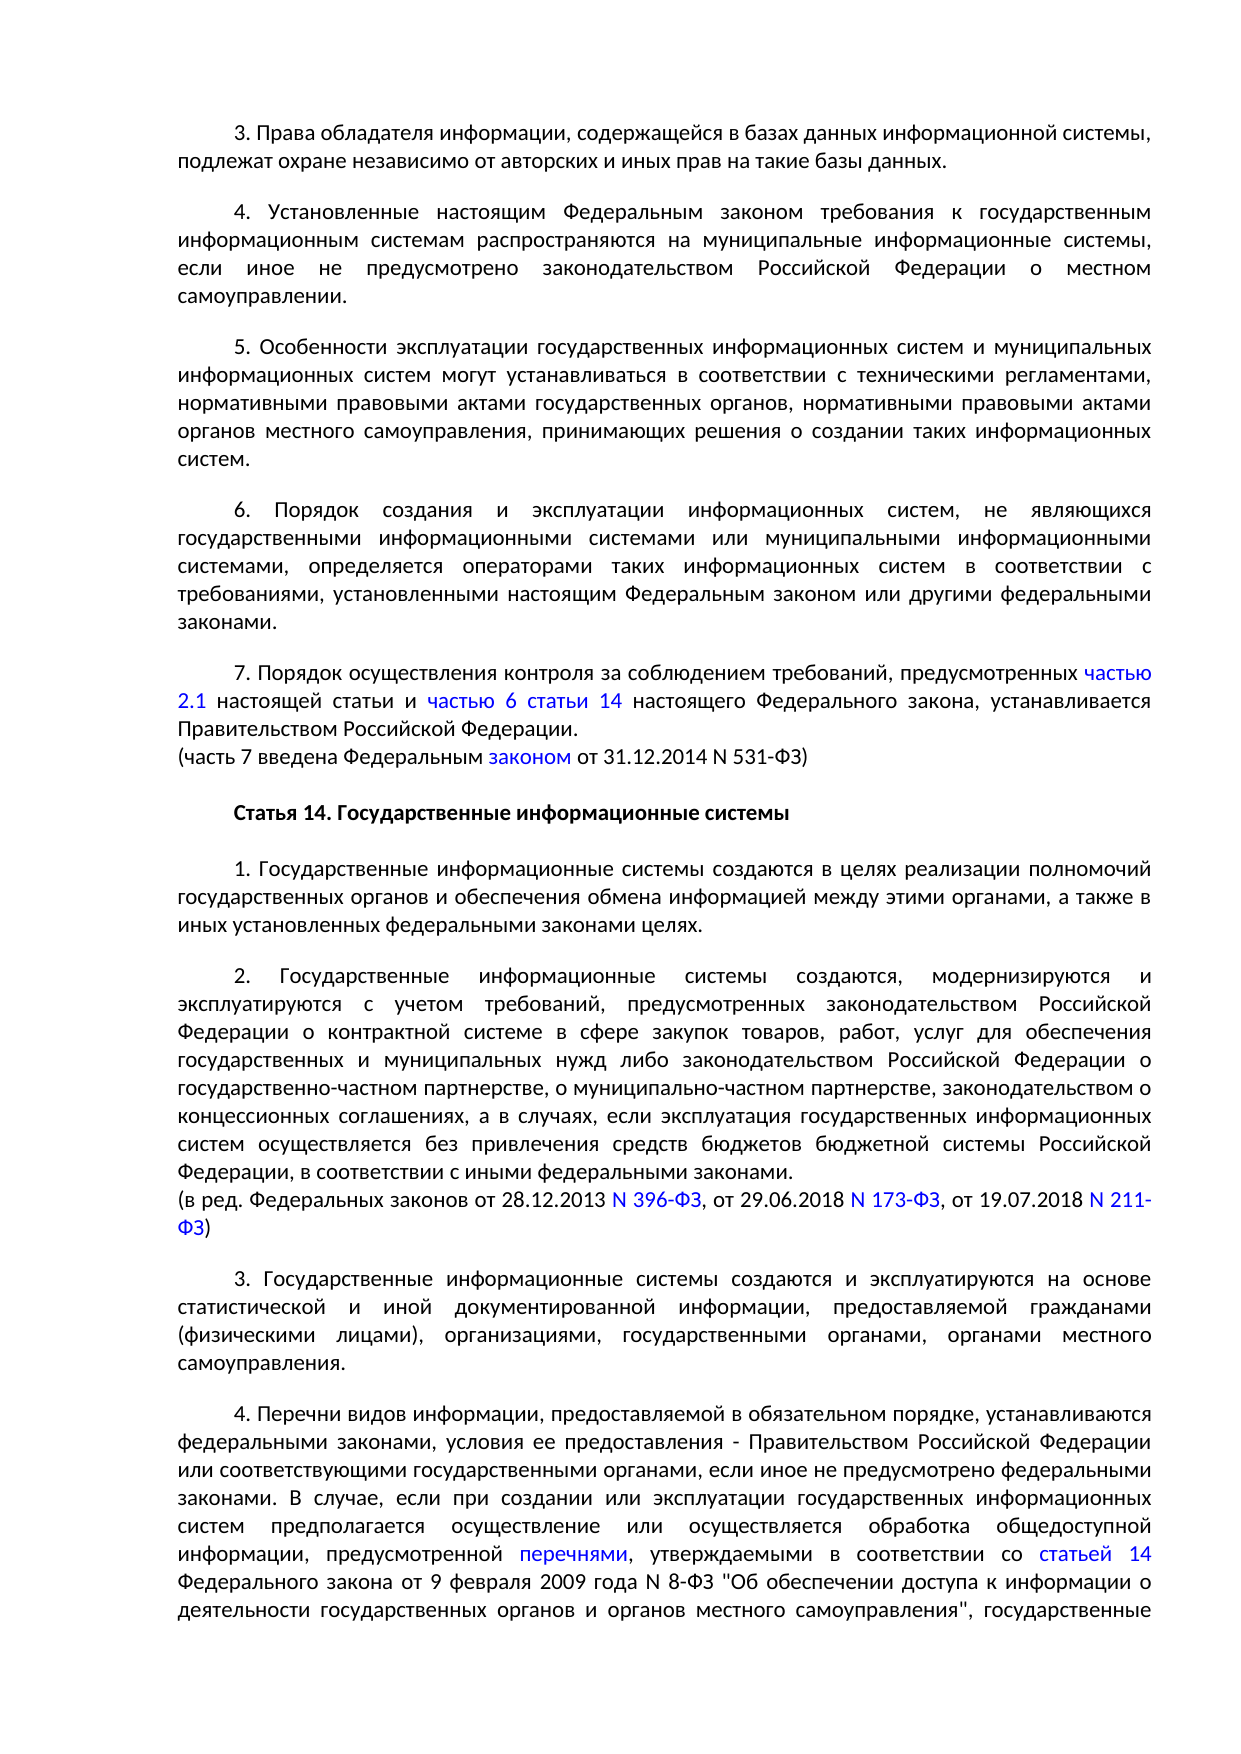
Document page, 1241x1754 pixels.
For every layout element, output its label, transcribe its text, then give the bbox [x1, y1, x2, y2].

title Статья 14. Государственные информационные системы [177, 798, 1152, 826]
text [177, 1399, 1152, 1623]
text 3. Государственные информационные системы создаются и эксплуатируются на основе статистической и иной документированной информации, предоставляемой гражданами (физическими лицами), организациями, государственными органами, органами местного самоуправления. [177, 1264, 1152, 1376]
text 1. Государственные информационные системы создаются в целях реализации полномочий государственных органов и обеспечения обмена информацией между этими органами, а также в иных установленных федеральными законами целях. [177, 854, 1152, 938]
text 4. Установленные настоящим Федеральным законом требования к государственным информационным системам распространяются на муниципальные информационные системы, если иное не предусмотрено законодательством Российской Федерации о местном самоуправлении. [177, 197, 1152, 309]
text 6. Порядок создания и эксплуатации информационных систем, не являющихся государственными информационными системами или муниципальными информационными системами, определяется операторами таких информационных систем в соответствии с требованиями, установленными настоящим Федеральным законом или другими федеральными законами. [177, 495, 1152, 635]
text (в ред. Федеральных законов от 28.12.2013 N 396-ФЗ, от 29.06.2018 N 173-ФЗ, от 19.07.2018 N 211-ФЗ) [177, 1185, 1152, 1241]
text 7. Порядок осуществления контроля за соблюдением требований, предусмотренных частью 2.1 настоящей статьи и частью 6 статьи 14 настоящего Федерального закона, устанавливается Правительством Российской Федерации. [177, 658, 1152, 742]
text 2. Государственные информационные системы создаются, модернизируются и эксплуатируются с учетом требований, предусмотренных законодательством Российской Федерации о контрактной системе в сфере закупок товаров, работ, услуг для обеспечения государственных и муниципальных нужд либо законодательством Российской Федерации о государственно-частном партнерстве, о муниципально-частном партнерстве, законодательством о концессионных соглашениях, а в случаях, если эксплуатация государственных информационных систем осуществляется без привлечения средств бюджетов бюджетной системы Российской Федерации, в соответствии с иными федеральными законами. [177, 961, 1152, 1185]
text (часть 7 введена Федеральным законом от 31.12.2014 N 531-ФЗ) [177, 742, 1152, 770]
text 3. Права обладателя информации, содержащейся в базах данных информационной системы, подлежат охране независимо от авторских и иных прав на такие базы данных. [177, 118, 1152, 174]
text 5. Особенности эксплуатации государственных информационных систем и муниципальных информационных систем могут устанавливаться в соответствии с техническими регламентами, нормативными правовыми актами государственных органов, нормативными правовыми актами органов местного самоуправления, принимающих решения о создании таких информационных систем. [177, 332, 1152, 472]
